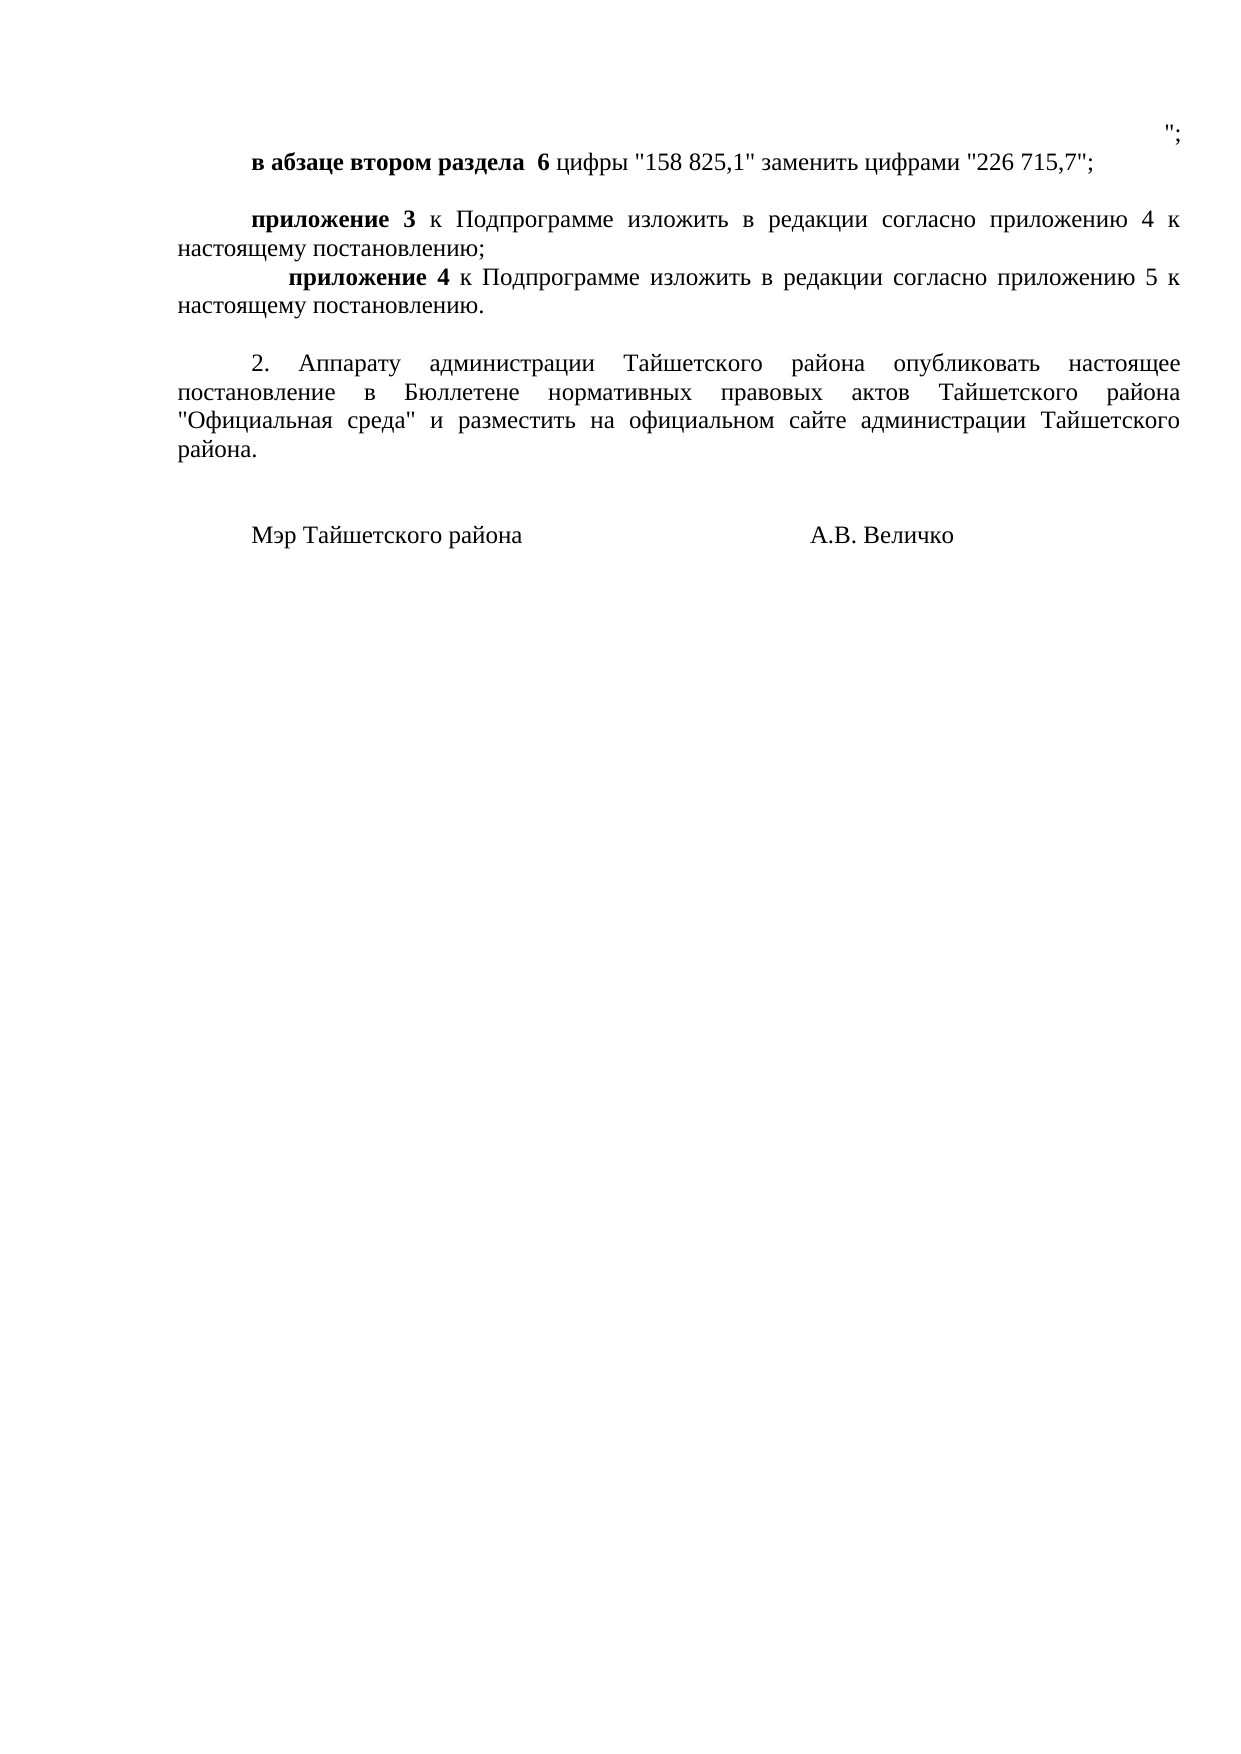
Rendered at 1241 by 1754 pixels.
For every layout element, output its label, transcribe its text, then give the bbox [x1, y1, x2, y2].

text "; [177, 118, 1181, 147]
text Мэр Тайшетского района А.В. Величко [177, 521, 1181, 549]
text 2. Аппарату администрации Тайшетского района опубликовать настоящее постановление в Бюллетене нормативных правовых актов Тайшетского района "Официальная среда" и разместить на официальном сайте администрации Тайшетского района. [177, 348, 1181, 463]
text в абзаце втором раздела 6 цифры "158 825,1" заменить цифрами "226 715,7"; [177, 147, 1181, 176]
text приложение 3 к Подпрограмме изложить в редакции согласно приложению 4 к настоящему постановлению; [177, 204, 1181, 262]
text приложение 4 к Подпрограмме изложить в редакции согласно приложению 5 к настоящему постановлению. [177, 262, 1181, 319]
